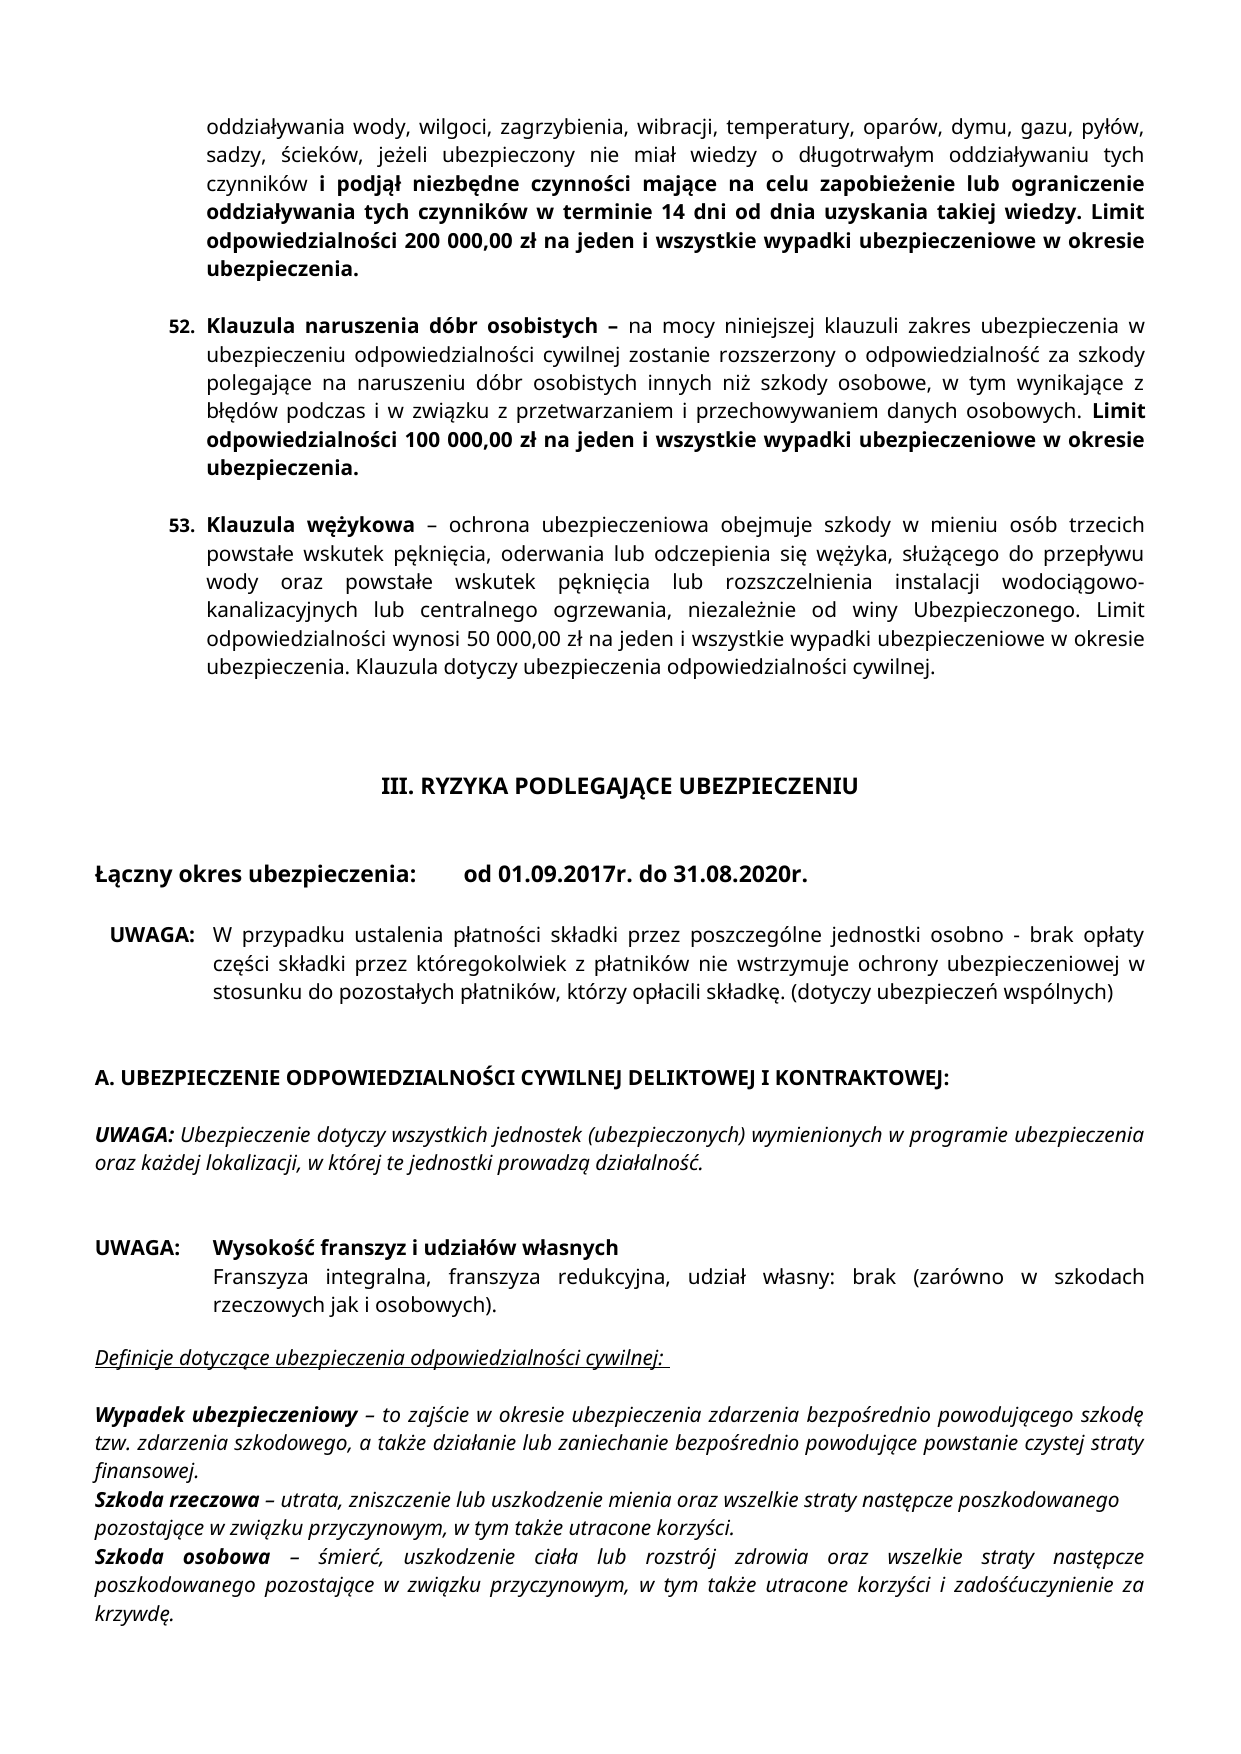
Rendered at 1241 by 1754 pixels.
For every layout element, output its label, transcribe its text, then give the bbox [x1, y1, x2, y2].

text Łączny okres ubezpieczenia: od 01.09.2017r. do 31.08.2020r. [94, 858, 1146, 889]
subtitle A. UBEZPIECZENIE ODPOWIEDZIALNOŚCI CYWILNEJ DELIKTOWEJ I KONTRAKTOWEJ: [94, 1063, 1146, 1091]
subtitle III. RYZYKA PODLEGAJĄCE UBEZPIECZENIU [94, 770, 1146, 801]
list Klauzula wężykowa – ochrona ubezpieczeniowa obejmuje szkody w mieniu osób trzecich powstałe wskutek pęknięcia, oderwania lub odczepienia się wężyka, służącego do przepływu wody oraz powstałe wskutek pęknięcia lub rozszczelnienia instalacji wodociągowo-kanalizacyjnych lub centralnego ogrzewania, niezależnie od winy Ubezpieczonego. Limit odpowiedzialności wynosi 50 000,00 zł na jeden i wszystkie wypadki ubezpieczeniowe w okresie ubezpieczenia. Klauzula dotyczy ubezpieczenia odpowiedzialności cywilnej. [168, 510, 1146, 681]
text Franszyza integralna, franszyza redukcyjna, udział własny: brak (zarówno w szkodach rzeczowych jak i osobowych). [94, 1262, 1146, 1319]
text Definicje dotyczące ubezpieczenia odpowiedzialności cywilnej: [94, 1343, 1146, 1371]
text Szkoda osobowa – śmierć, uszkodzenie ciała lub rozstrój zdrowia oraz wszelkie straty następcze poszkodowanego pozostające w związku przyczynowym, w tym także utracone korzyści i zadośćuczynienie za krzywdę. [94, 1542, 1146, 1627]
text Szkoda rzeczowa – utrata, zniszczenie lub uszkodzenie mienia oraz wszelkie straty następcze poszkodowanego pozostające w związku przyczynowym, w tym także utracone korzyści. [94, 1485, 1146, 1542]
text UWAGA: Ubezpieczenie dotyczy wszystkich jednostek (ubezpieczonych) wymienionych w programie ubezpieczenia oraz każdej lokalizacji, w której te jednostki prowadzą działalność. [94, 1120, 1146, 1177]
text UWAGA: Wysokość franszyz i udziałów własnych [94, 1233, 1146, 1262]
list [168, 112, 1146, 283]
text UWAGA: W przypadku ustalenia płatności składki przez poszczególne jednostki osobno - brak opłaty części składki przez któregokolwiek z płatników nie wstrzymuje ochrony ubezpieczeniowej w stosunku do pozostałych płatników, którzy opłacili składkę. (dotyczy ubezpieczeń wspólnych) [109, 921, 1146, 1006]
text Wypadek ubezpieczeniowy – to zajście w okresie ubezpieczenia zdarzenia bezpośrednio powodującego szkodę tzw. zdarzenia szkodowego, a także działanie lub zaniechanie bezpośrednio powodujące powstanie czystej straty finansowej. [94, 1400, 1146, 1485]
list Klauzula naruszenia dóbr osobistych – na mocy niniejszej klauzuli zakres ubezpieczenia w ubezpieczeniu odpowiedzialności cywilnej zostanie rozszerzony o odpowiedzialność za szkody polegające na naruszeniu dóbr osobistych innych niż szkody osobowe, w tym wynikające z błędów podczas i w związku z przetwarzaniem i przechowywaniem danych osobowych. Limit odpowiedzialności 100 000,00 zł na jeden i wszystkie wypadki ubezpieczeniowe w okresie ubezpieczenia. [168, 311, 1146, 482]
